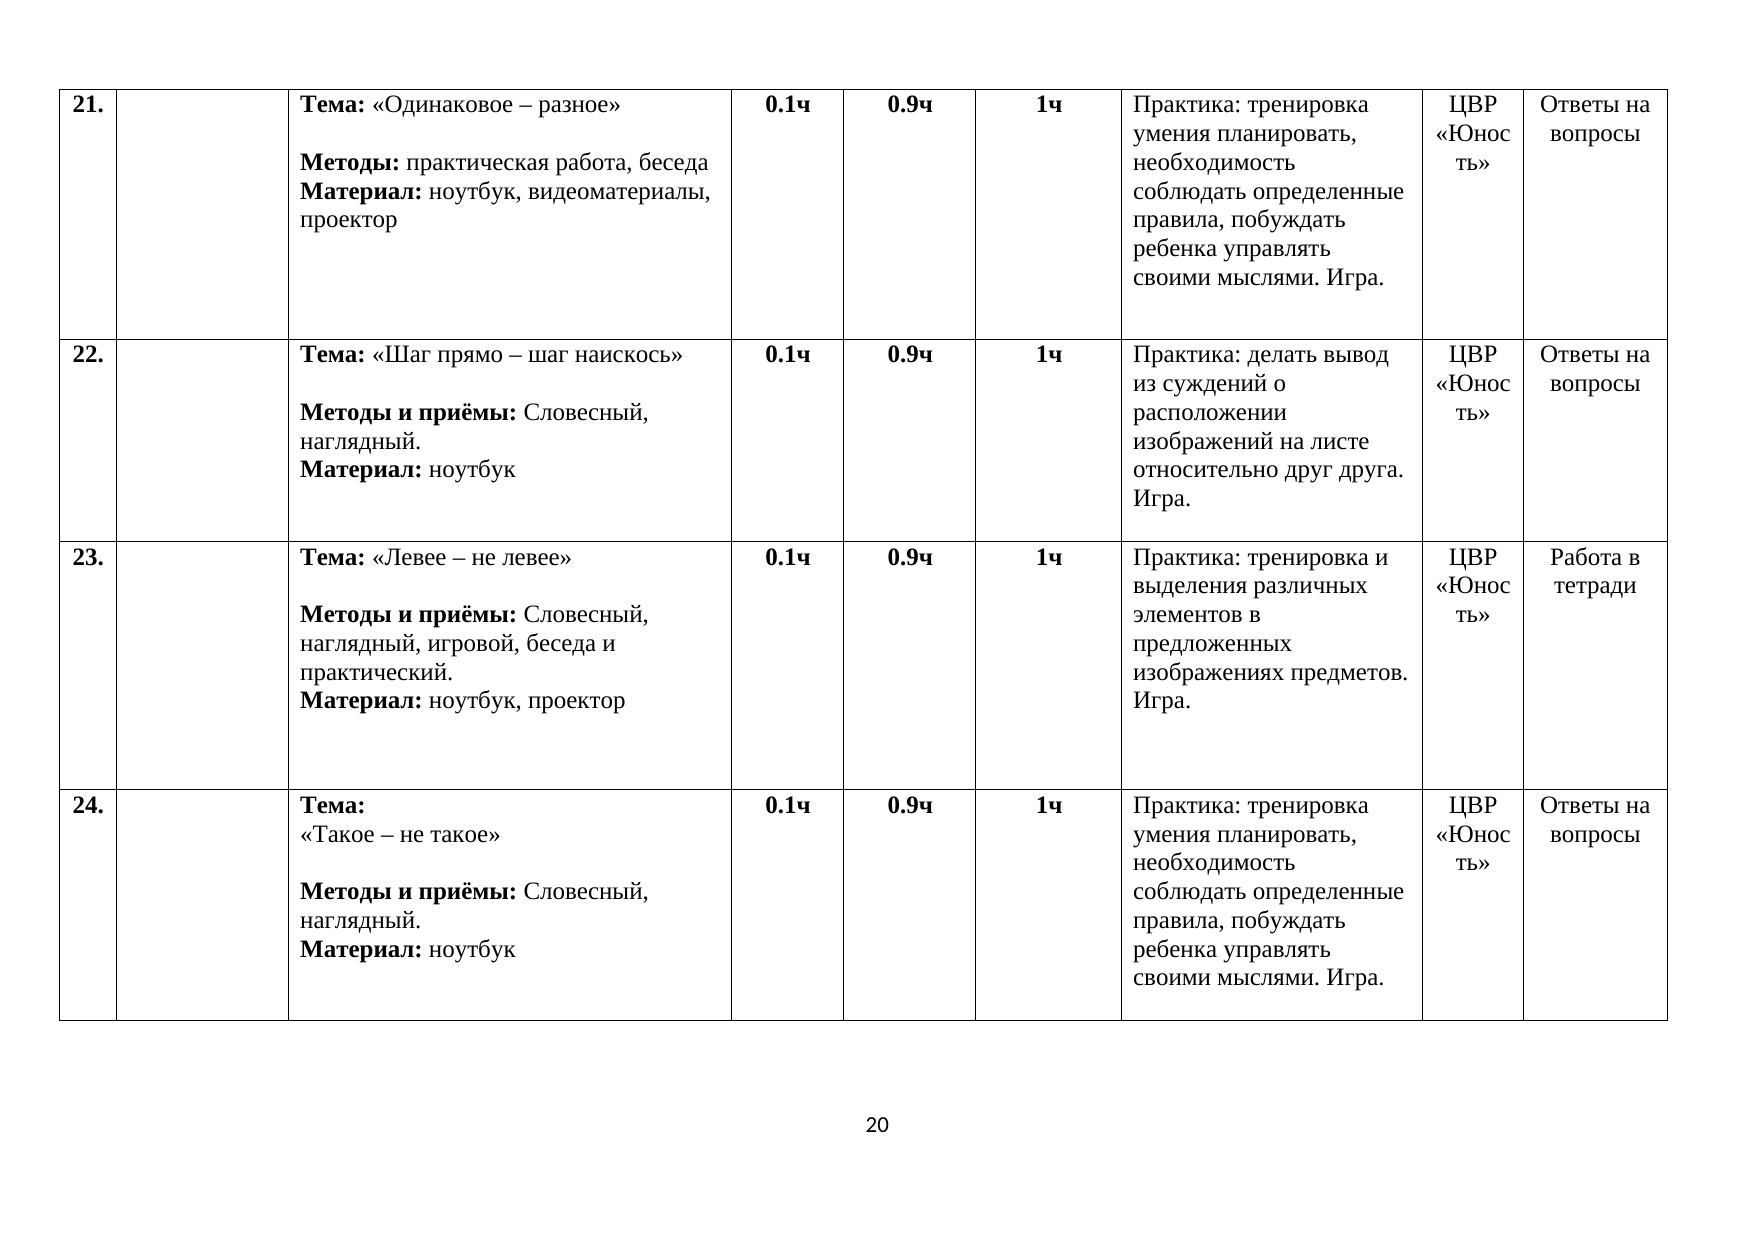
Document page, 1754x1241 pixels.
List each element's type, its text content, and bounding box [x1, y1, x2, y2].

table_cell 0.1ч [732, 790, 843, 1020]
table_cell ЦВР «Юность» [1423, 542, 1523, 789]
table_cell 0.9ч [844, 542, 975, 789]
table_cell [117, 790, 288, 1020]
table_cell 0.9ч [844, 340, 975, 541]
table_cell 0.9ч [844, 790, 975, 1020]
table_cell Тема: «Шаг прямо – шаг наискось» Методы и приёмы: Словесный, наглядный. Материал: ноутбук [289, 340, 731, 541]
table_cell [117, 340, 288, 541]
table_cell 0.1ч [732, 90, 843, 338]
table_cell 1ч [976, 790, 1121, 1020]
table_cell Тема: «Такое – не такое» Методы и приёмы: Словесный, наглядный. Материал: ноутбук [289, 790, 731, 1020]
table_cell 23. [60, 542, 116, 789]
table_cell [117, 90, 288, 338]
table_cell 0.9ч [844, 90, 975, 338]
table_cell 1ч [976, 90, 1121, 338]
table_cell 21. [60, 90, 116, 338]
table_cell Практика: тренировка и выделения различных элементов в предложенных изображениях предметов. Игра. [1122, 542, 1422, 789]
table_cell [117, 542, 288, 789]
table_cell 1ч [976, 542, 1121, 789]
table_cell ЦВР «Юность» [1423, 90, 1523, 338]
table_cell Ответы на вопросы [1524, 90, 1667, 338]
table_cell Ответы на вопросы [1524, 340, 1667, 541]
table_cell 22. [60, 340, 116, 541]
table_cell ЦВР «Юность» [1423, 790, 1523, 1020]
table_cell Практика: тренировка умения планировать, необходимость соблюдать определенные правила, побуждать ребенка управлять своими мыслями. Игра. [1122, 90, 1422, 338]
table_cell Практика: тренировка умения планировать, необходимость соблюдать определенные правила, побуждать ребенка управлять своими мыслями. Игра. [1122, 790, 1422, 1020]
table_cell Ответы на вопросы [1524, 790, 1667, 1020]
table_cell Практика: делать вывод из суждений о расположении изображений на листе относительно друг друга. Игра. [1122, 340, 1422, 541]
table_cell Работа в тетради [1524, 542, 1667, 789]
table_cell 0.1ч [732, 340, 843, 541]
table_cell Тема: «Левее – не левее» Методы и приёмы: Словесный, наглядный, игровой, беседа и практический. Материал: ноутбук, проектор [289, 542, 731, 789]
table_cell ЦВР «Юность» [1423, 340, 1523, 541]
table_cell 1ч [976, 340, 1121, 541]
table_cell 0.1ч [732, 542, 843, 789]
table_cell 24. [60, 790, 116, 1020]
table_cell Тема: «Одинаковое – разное» Методы: практическая работа, беседа Материал: ноутбук, видеоматериалы, проектор [289, 90, 731, 338]
